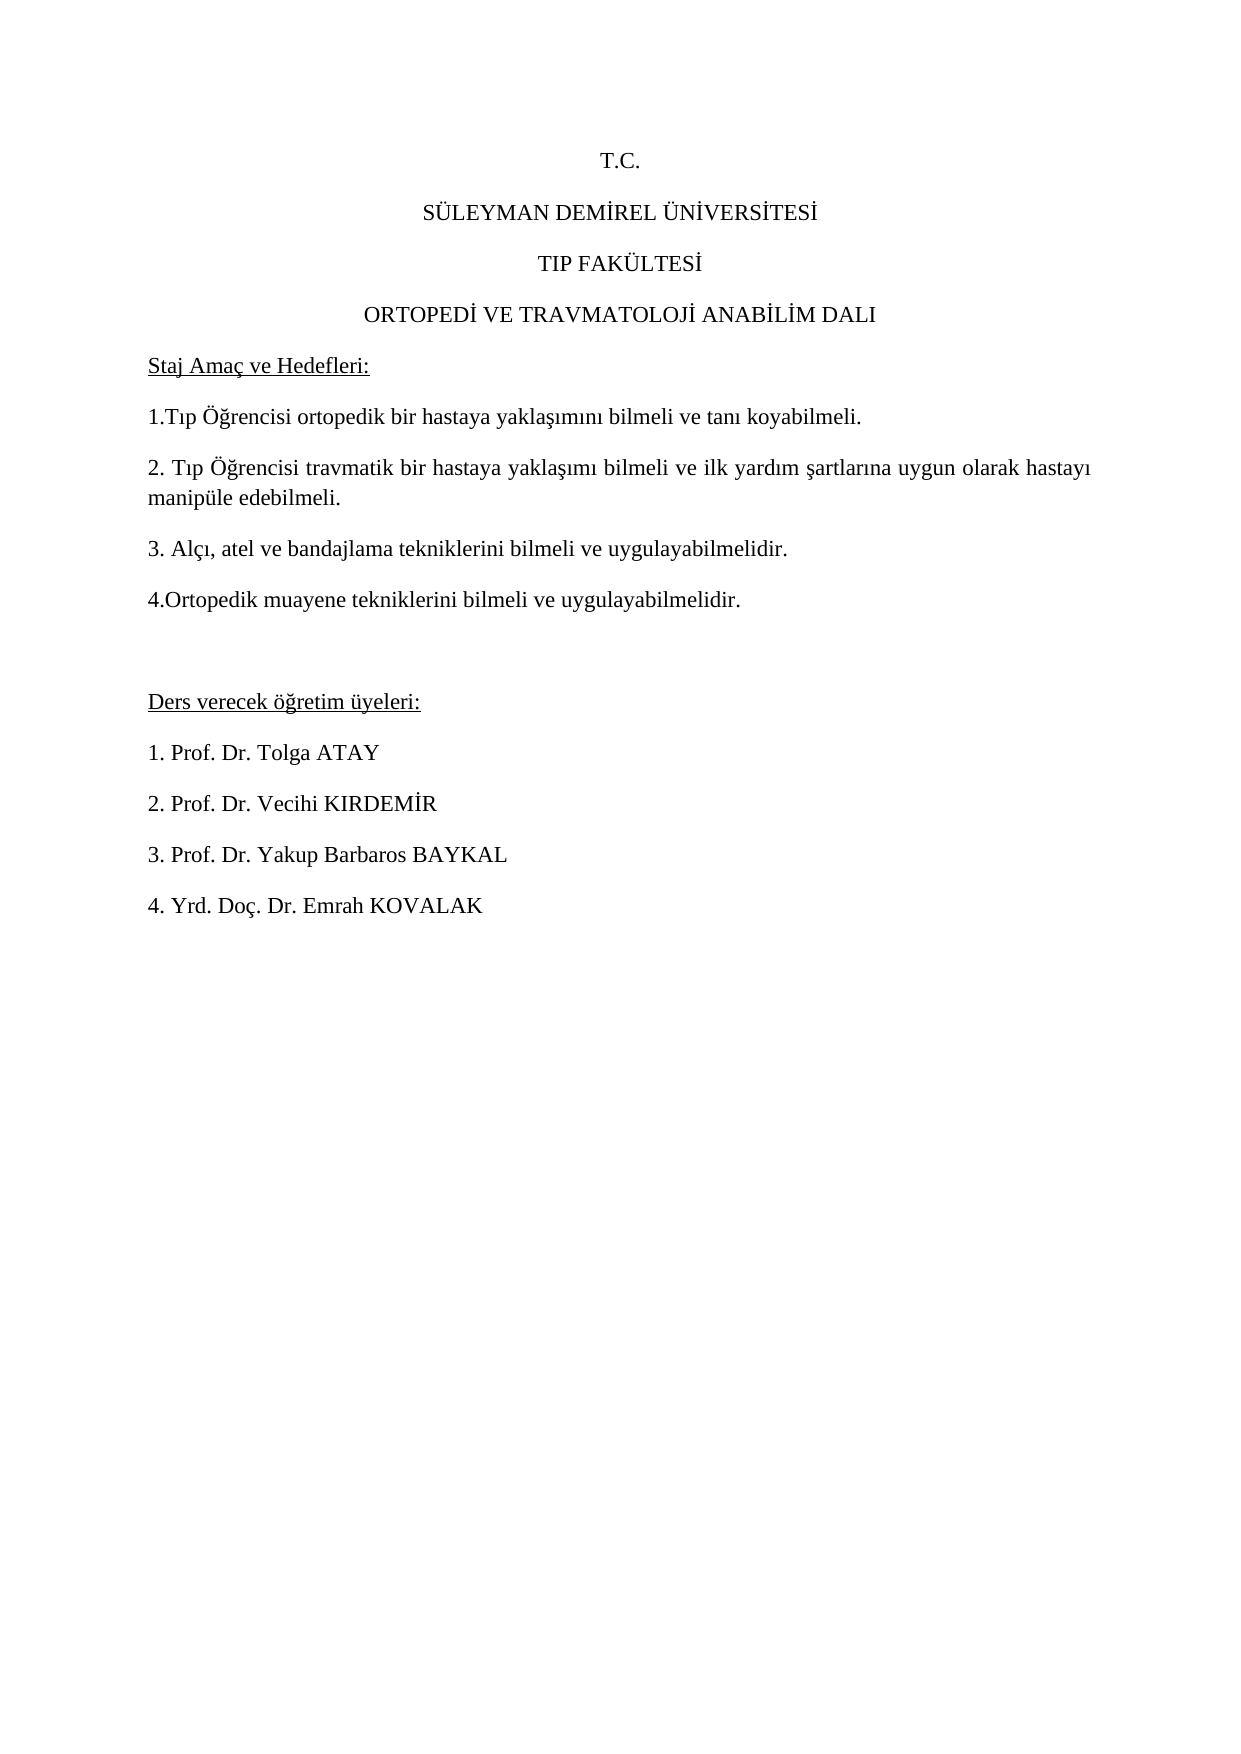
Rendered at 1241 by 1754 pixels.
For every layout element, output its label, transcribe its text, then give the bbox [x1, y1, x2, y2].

text 3. Prof. Dr. Yakup Barbaros BAYKAL [148, 841, 1093, 868]
text Staj Amaç ve Hedefleri: [148, 352, 1093, 378]
text 1.Tıp Öğrencisi ortopedik bir hastaya yaklaşımını bilmeli ve tanı koyabilmeli. [148, 403, 1093, 429]
text 1. Prof. Dr. Tolga ATAY [148, 739, 1093, 766]
text 2. Tıp Öğrencisi travmatik bir hastaya yaklaşımı bilmeli ve ilk yardım şartlarına uygun olarak hastayı manipüle edebilmeli. [148, 454, 1093, 510]
text 4.Ortopedik muayene tekniklerini bilmeli ve uygulayabilmelidir. [148, 586, 1093, 612]
text ORTOPEDİ VE TRAVMATOLOJİ ANABİLİM DALI [148, 301, 1093, 327]
text 2. Prof. Dr. Vecihi KIRDEMİR [148, 790, 1093, 817]
text Ders verecek öğretim üyeleri: [148, 688, 1093, 714]
text 3. Alçı, atel ve bandajlama tekniklerini bilmeli ve uygulayabilmelidir. [148, 535, 1093, 561]
text TIP FAKÜLTESİ [148, 250, 1093, 276]
text 4. Yrd. Doç. Dr. Emrah KOVALAK [148, 892, 1093, 919]
text SÜLEYMAN DEMİREL ÜNİVERSİTESİ [148, 199, 1093, 225]
text T.C. [148, 148, 1093, 174]
